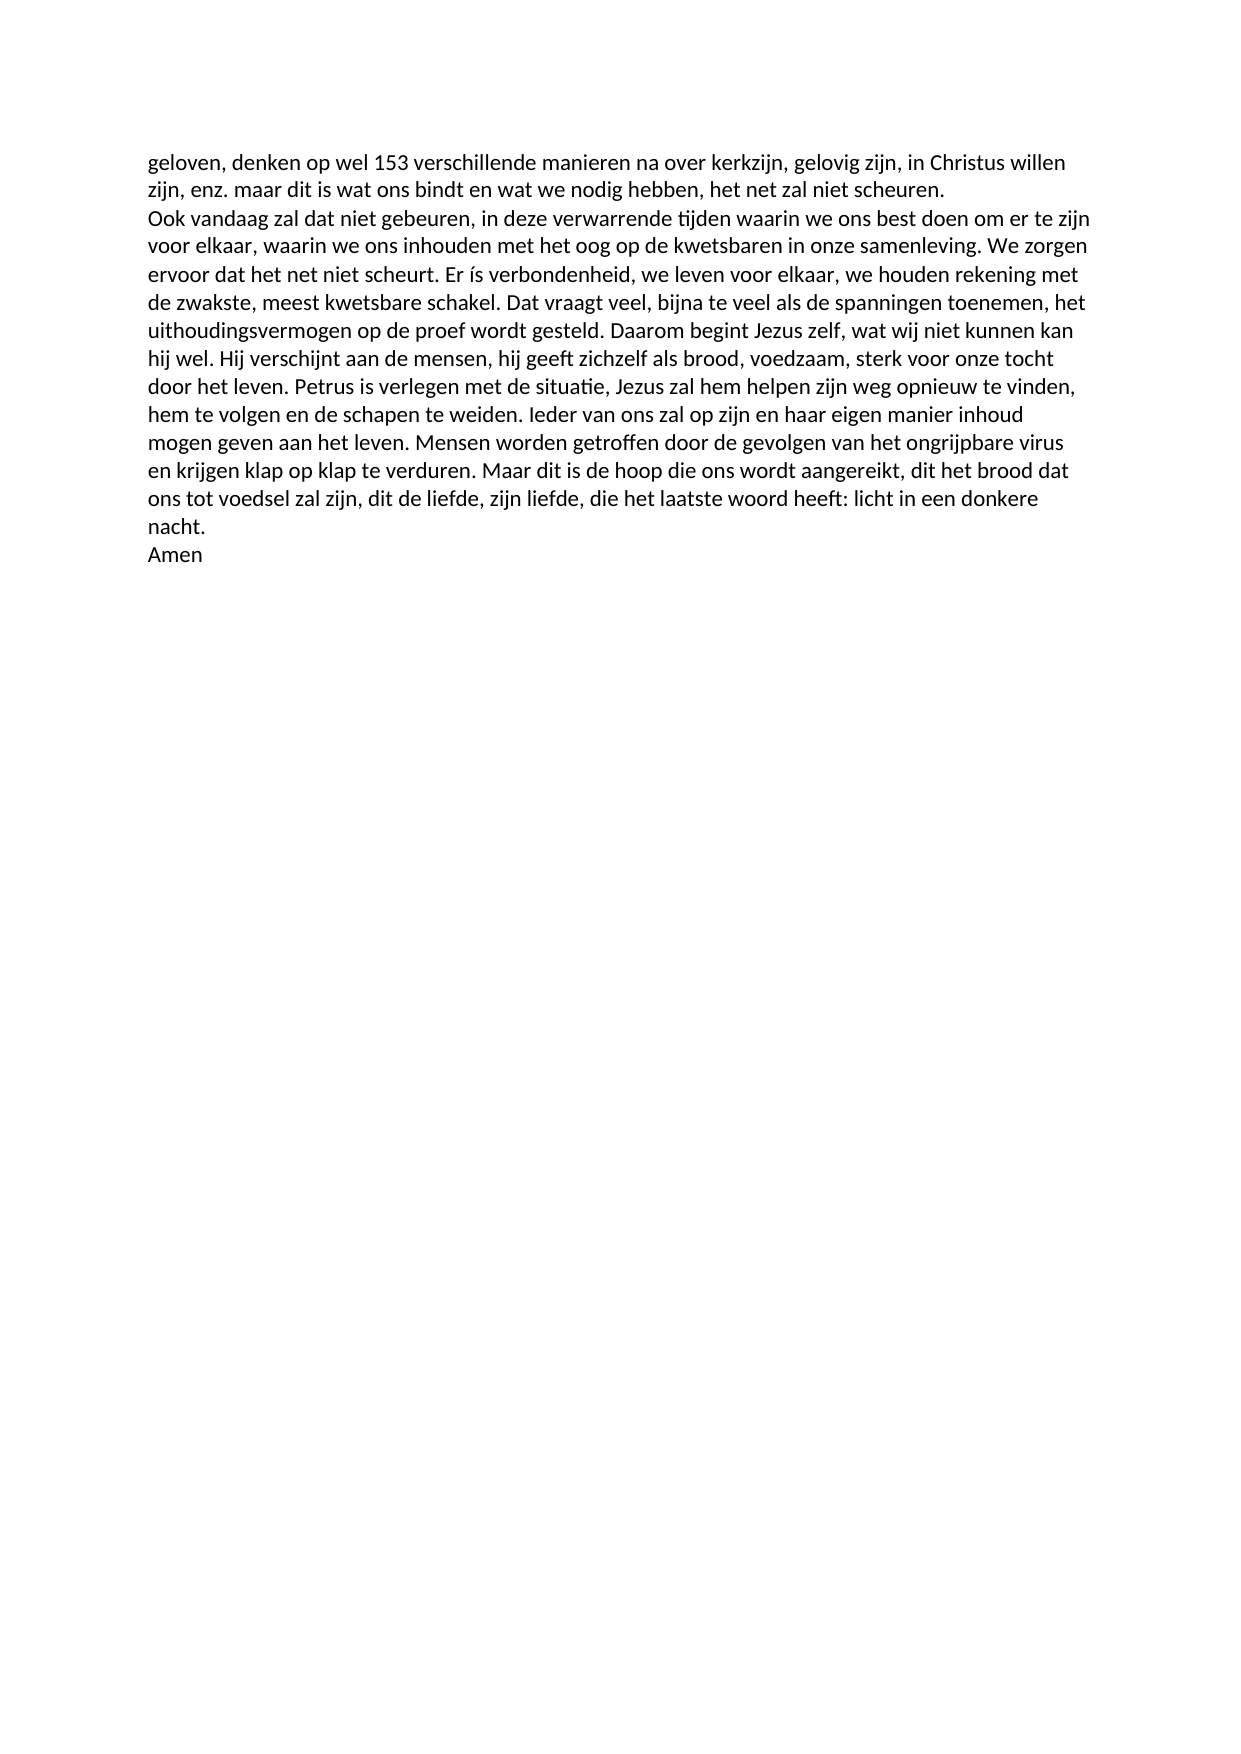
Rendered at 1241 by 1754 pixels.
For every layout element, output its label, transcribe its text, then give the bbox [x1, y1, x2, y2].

text Ook vandaag zal dat niet gebeuren, in deze verwarrende tijden waarin we ons best doen om er te zijn voor elkaar, waarin we ons inhouden met het oog op de kwetsbaren in onze samenleving. We zorgen ervoor dat het net niet scheurt. Er ís verbondenheid, we leven voor elkaar, we houden rekening met de zwakste, meest kwetsbare schakel. Dat vraagt veel, bijna te veel als de spanningen toenemen, het uithoudingsvermogen op de proef wordt gesteld. Daarom begint Jezus zelf, wat wij niet kunnen kan hij wel. Hij verschijnt aan de mensen, hij geeft zichzelf als brood, voedzaam, sterk voor onze tocht door het leven. Petrus is verlegen met de situatie, Jezus zal hem helpen zijn weg opnieuw te vinden, hem te volgen en de schapen te weiden. Ieder van ons zal op zijn en haar eigen manier inhoud mogen geven aan het leven. Mensen worden getroffen door de gevolgen van het ongrijpbare virus en krijgen klap op klap te verduren. Maar dit is de hoop die ons wordt aangereikt, dit het brood dat ons tot voedsel zal zijn, dit de liefde, zijn liefde, die het laatste woord heeft: licht in een donkere nacht. [148, 204, 1093, 540]
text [148, 148, 1093, 204]
text Amen [148, 540, 1093, 568]
